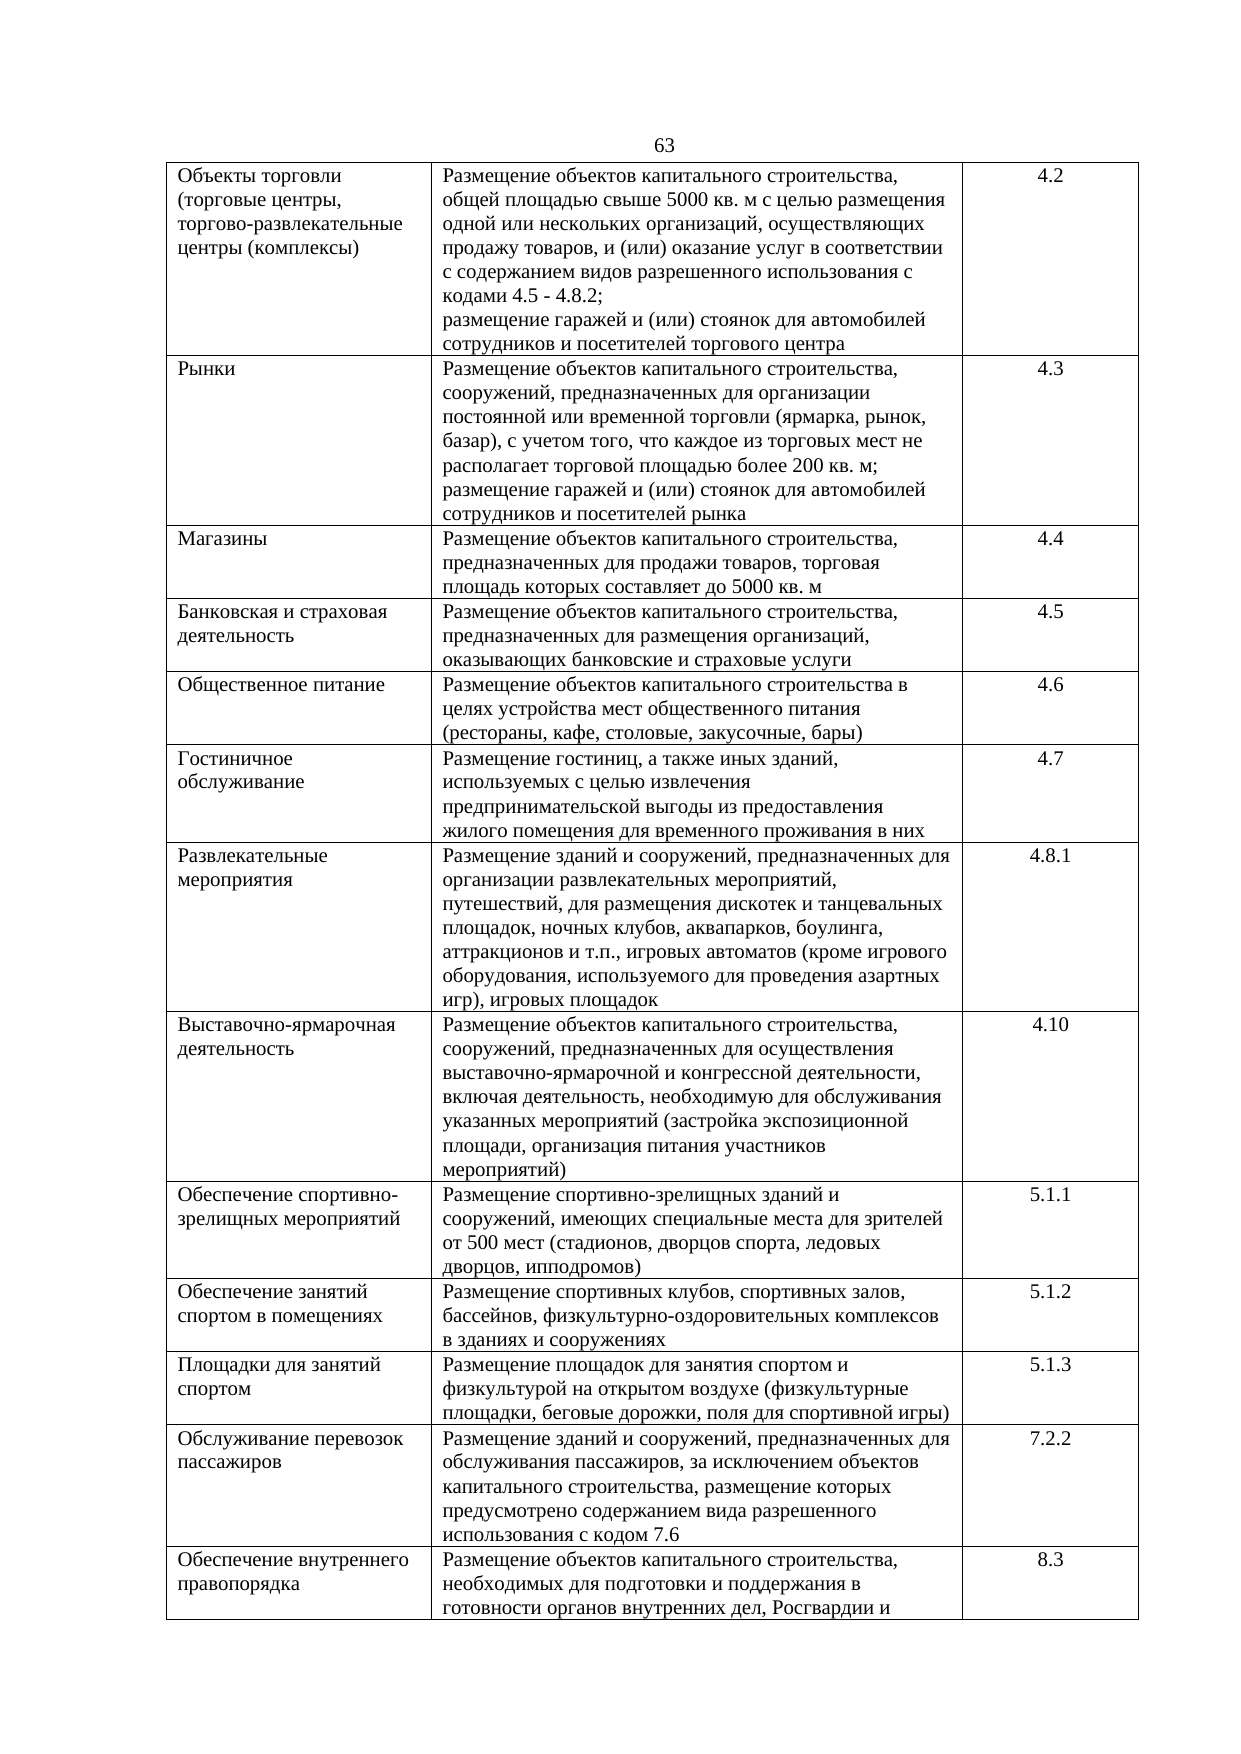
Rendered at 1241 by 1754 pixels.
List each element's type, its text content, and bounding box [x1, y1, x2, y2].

table_cell Гостиничное обслуживание [167, 745, 431, 842]
table_cell 4.10 [963, 1012, 1138, 1181]
table_cell Размещение объектов капитального строительства, сооружений, предназначенных для осуществления выставочно-ярмарочной и конгрессной деятельности, включая деятельность, необходимую для обслуживания указанных мероприятий (застройка экспозиционной площади, организация питания участников мероприятий) [432, 1012, 962, 1181]
table_cell Размещение зданий и сооружений, предназначенных для обслуживания пассажиров, за исключением объектов капитального строительства, размещение которых предусмотрено содержанием вида разрешенного использования с кодом 7.6 [432, 1425, 962, 1546]
table_cell Размещение гостиниц, а также иных зданий, используемых с целью извлечения предпринимательской выгоды из предоставления жилого помещения для временного проживания в них [432, 745, 962, 842]
table_cell Развлекательные мероприятия [167, 843, 431, 1011]
table_cell 5.1.3 [963, 1352, 1138, 1424]
table_cell Обслуживание перевозок пассажиров [167, 1425, 431, 1546]
table_cell Размещение спортивных клубов, спортивных залов, бассейнов, физкультурно-оздоровительных комплексов в зданиях и сооружениях [432, 1279, 962, 1351]
table_cell 4.6 [963, 672, 1138, 744]
table_cell Выставочно-ярмарочная деятельность [167, 1012, 431, 1181]
table_cell Обеспечение спортивно-зрелищных мероприятий [167, 1182, 431, 1278]
table_cell 8.3 [963, 1547, 1138, 1619]
table_cell 4.8.1 [963, 843, 1138, 1011]
table_cell Размещение объектов капитального строительства, предназначенных для размещения организаций, оказывающих банковские и страховые услуги [432, 599, 962, 671]
table_cell 5.1.1 [963, 1182, 1138, 1278]
table_cell 4.5 [963, 599, 1138, 671]
table_cell Размещение объектов капитального строительства, общей площадью свыше 5000 кв. м с целью размещения одной или нескольких организаций, осуществляющих продажу товаров, и (или) оказание услуг в соответствии с содержанием видов разрешенного использования с кодами 4.5 - 4.8.2; размещение гаражей и (или) стоянок для автомобилей сотрудников и посетителей торгового центра [432, 163, 962, 355]
table_cell Магазины [167, 526, 431, 598]
table_cell Площадки для занятий спортом [167, 1352, 431, 1424]
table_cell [432, 1547, 962, 1619]
table_cell Банковская и страховая деятельность [167, 599, 431, 671]
table_cell Размещение объектов капитального строительства в целях устройства мест общественного питания (рестораны, кафе, столовые, закусочные, бары) [432, 672, 962, 744]
table_cell Размещение спортивно-зрелищных зданий и сооружений, имеющих специальные места для зрителей от 500 мест (стадионов, дворцов спорта, ледовых дворцов, ипподромов) [432, 1182, 962, 1278]
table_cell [167, 1547, 431, 1619]
table_cell 7.2.2 [963, 1425, 1138, 1546]
table_cell 4.4 [963, 526, 1138, 598]
table_cell Размещение объектов капитального строительства, предназначенных для продажи товаров, торговая площадь которых составляет до 5000 кв. м [432, 526, 962, 598]
table_cell Размещение зданий и сооружений, предназначенных для организации развлекательных мероприятий, путешествий, для размещения дискотек и танцевальных площадок, ночных клубов, аквапарков, боулинга, аттракционов и т.п., игровых автоматов (кроме игрового оборудования, используемого для проведения азартных игр), игровых площадок [432, 843, 962, 1011]
table_cell Обеспечение занятий спортом в помещениях [167, 1279, 431, 1351]
table_cell Общественное питание [167, 672, 431, 744]
table_cell Размещение объектов капитального строительства, сооружений, предназначенных для организации постоянной или временной торговли (ярмарка, рынок, базар), с учетом того, что каждое из торговых мест не располагает торговой площадью более 200 кв. м; размещение гаражей и (или) стоянок для автомобилей сотрудников и посетителей рынка [432, 356, 962, 525]
table_cell Размещение площадок для занятия спортом и физкультурой на открытом воздухе (физкультурные площадки, беговые дорожки, поля для спортивной игры) [432, 1352, 962, 1424]
table_cell 5.1.2 [963, 1279, 1138, 1351]
table_cell 4.3 [963, 356, 1138, 525]
table_cell 4.2 [963, 163, 1138, 355]
table_cell Объекты торговли (торговые центры, торгово-развлекательные центры (комплексы) [167, 163, 431, 355]
table_cell Рынки [167, 356, 431, 525]
table_cell 4.7 [963, 745, 1138, 842]
